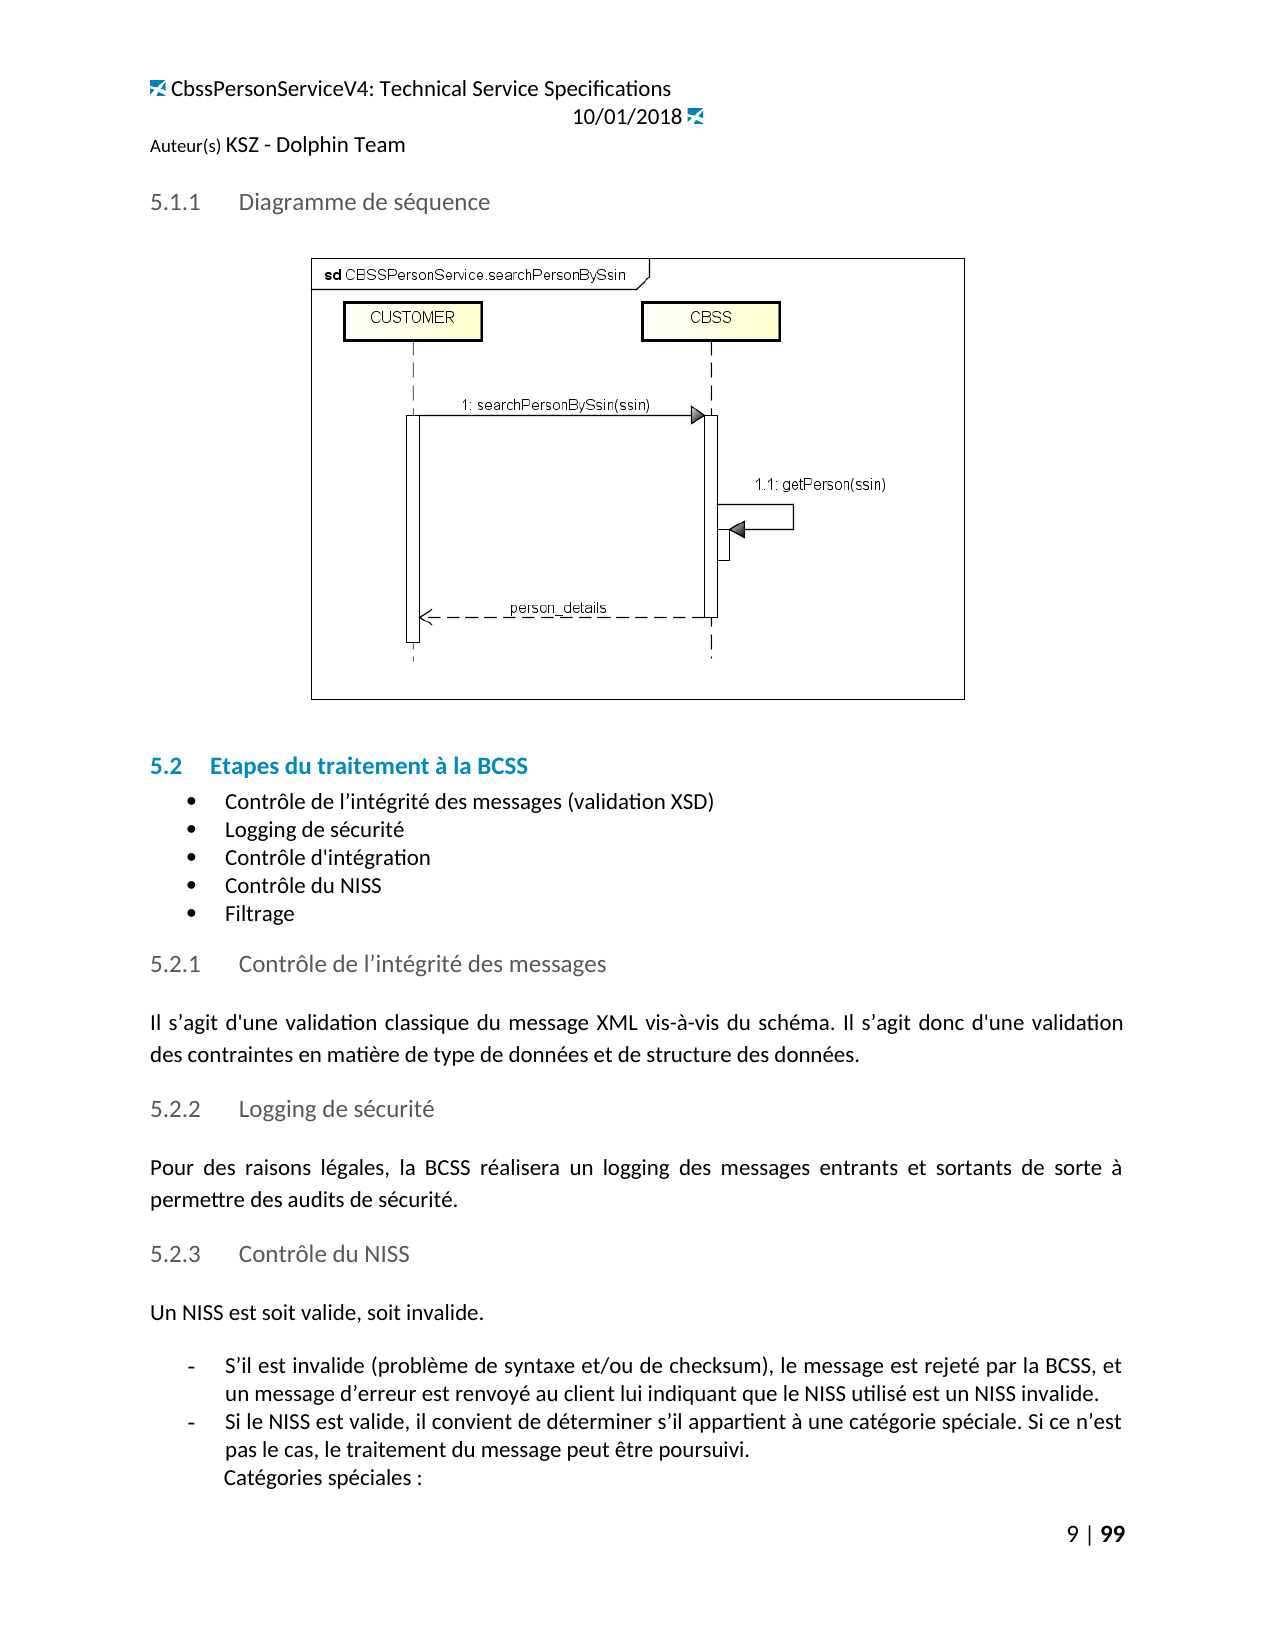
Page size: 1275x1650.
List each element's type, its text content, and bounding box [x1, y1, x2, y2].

list Contrôle de l’intégrité des messages (validation XSD) [187, 787, 1125, 815]
list S’il est invalide (problème de syntaxe et/ou de checksum), le message est rejeté par la BCSS, et un message d’erreur est renvoyé au client lui indiquant que le NISS utilisé est un NISS invalide. [187, 1351, 1125, 1407]
picture [150, 85, 166, 96]
picture [298, 245, 977, 709]
list Si le NISS est valide, il convient de déterminer s’il appartient à une catégorie spéciale. Si ce n’est pas le cas, le traitement du message peut être poursuivi. [187, 1407, 1125, 1463]
subtitle Etapes du traitement à la BCSS [150, 750, 1125, 781]
list Contrôle du NISS [187, 871, 1125, 899]
subtitle Contrôle de l’intégrité des messages [150, 948, 1125, 978]
text Il s’agit d'une validation classique du message XML vis-à-vis du schéma. Il s’agit donc d'une validation des contraintes en matière de type de données et de structure des données. [150, 1008, 1125, 1068]
text Un NISS est soit valide, soit invalide. [150, 1298, 1125, 1326]
subtitle Diagramme de séquence [150, 186, 1125, 216]
subtitle Contrôle du NISS [150, 1238, 1125, 1269]
list Logging de sécurité [187, 815, 1125, 843]
list Contrôle d'intégration [187, 843, 1125, 871]
picture [687, 111, 704, 124]
list Filtrage [187, 899, 1125, 927]
text Pour des raisons légales, la BCSS réalisera un logging des messages entrants et sortants de sorte à permettre des audits de sécurité. [150, 1153, 1125, 1213]
subtitle Logging de sécurité [150, 1093, 1125, 1123]
text Catégories spéciales : [150, 1463, 1125, 1491]
